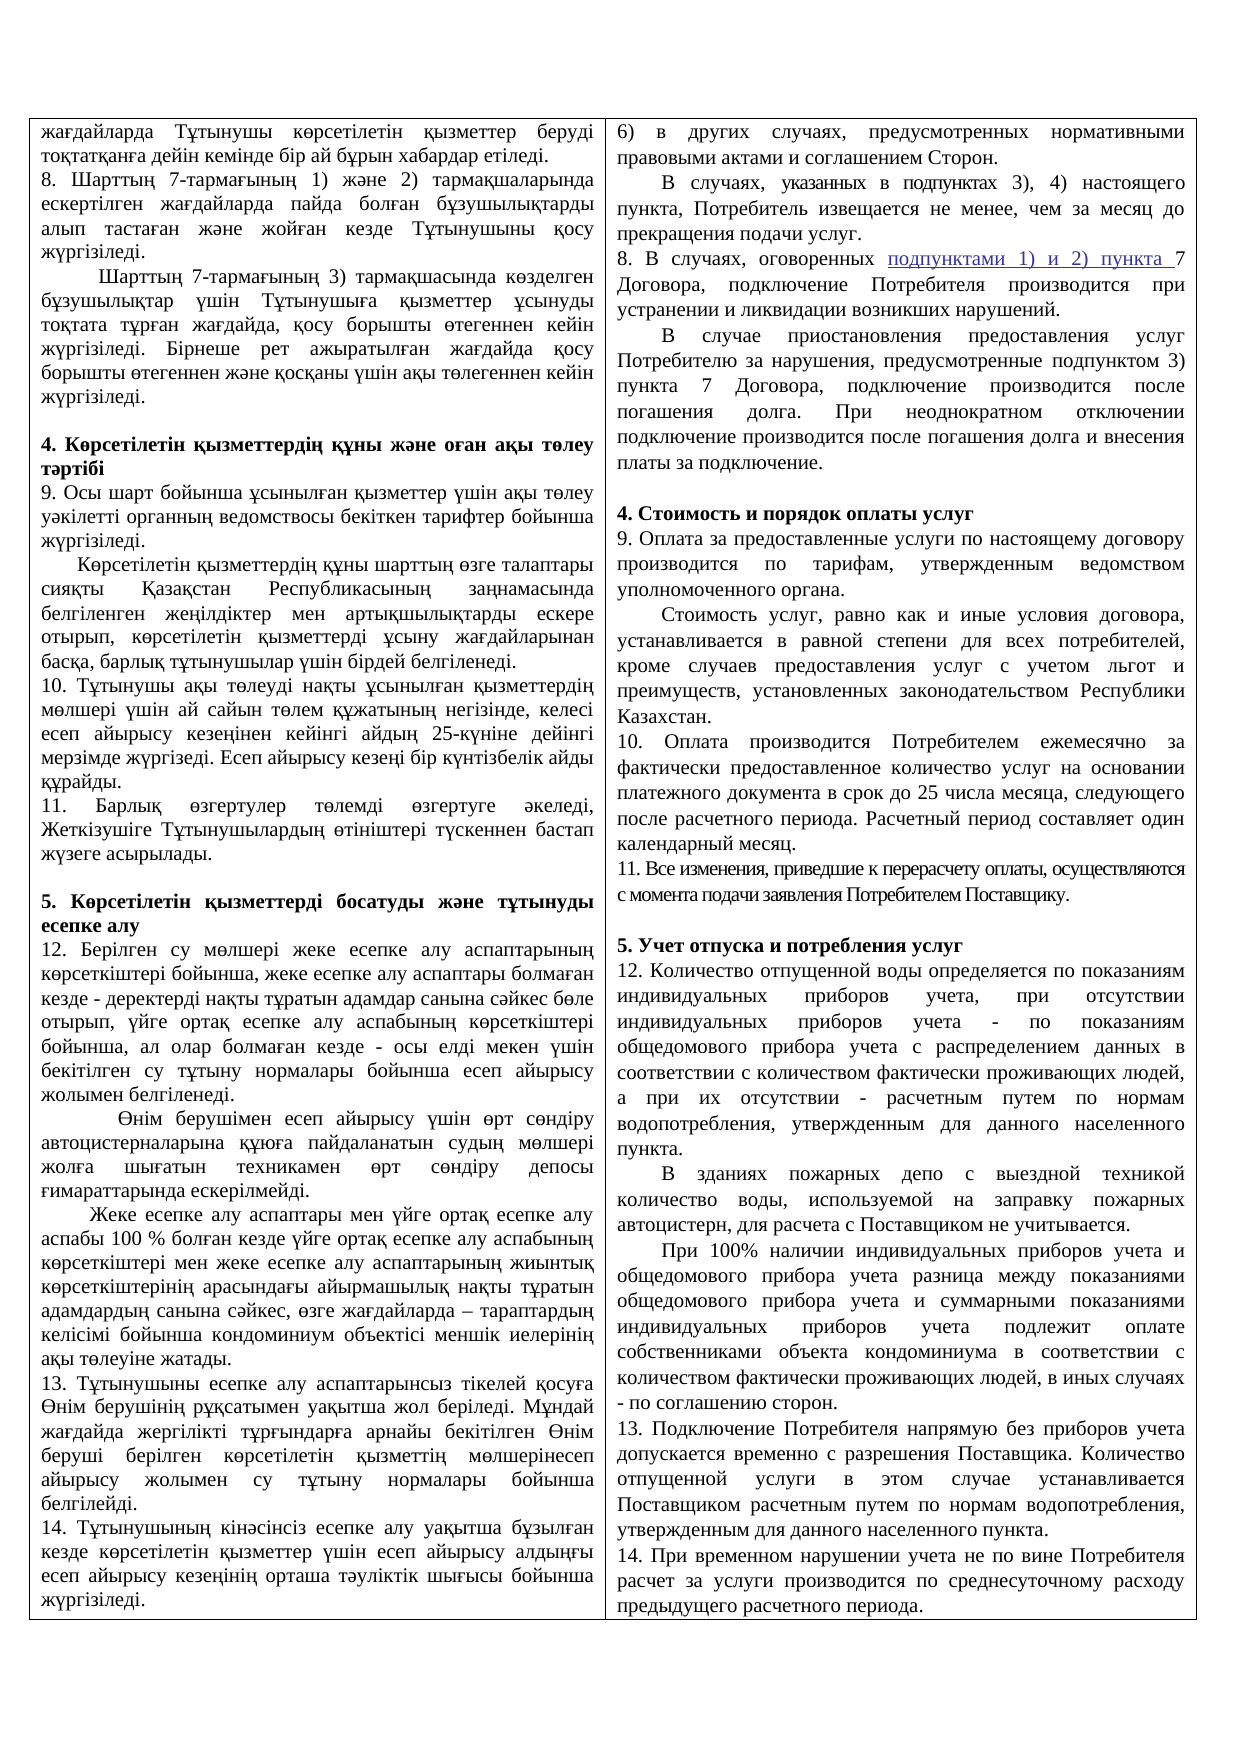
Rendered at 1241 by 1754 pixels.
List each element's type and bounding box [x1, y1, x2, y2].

table_header [606, 119, 1196, 1619]
table_header [30, 119, 605, 1619]
